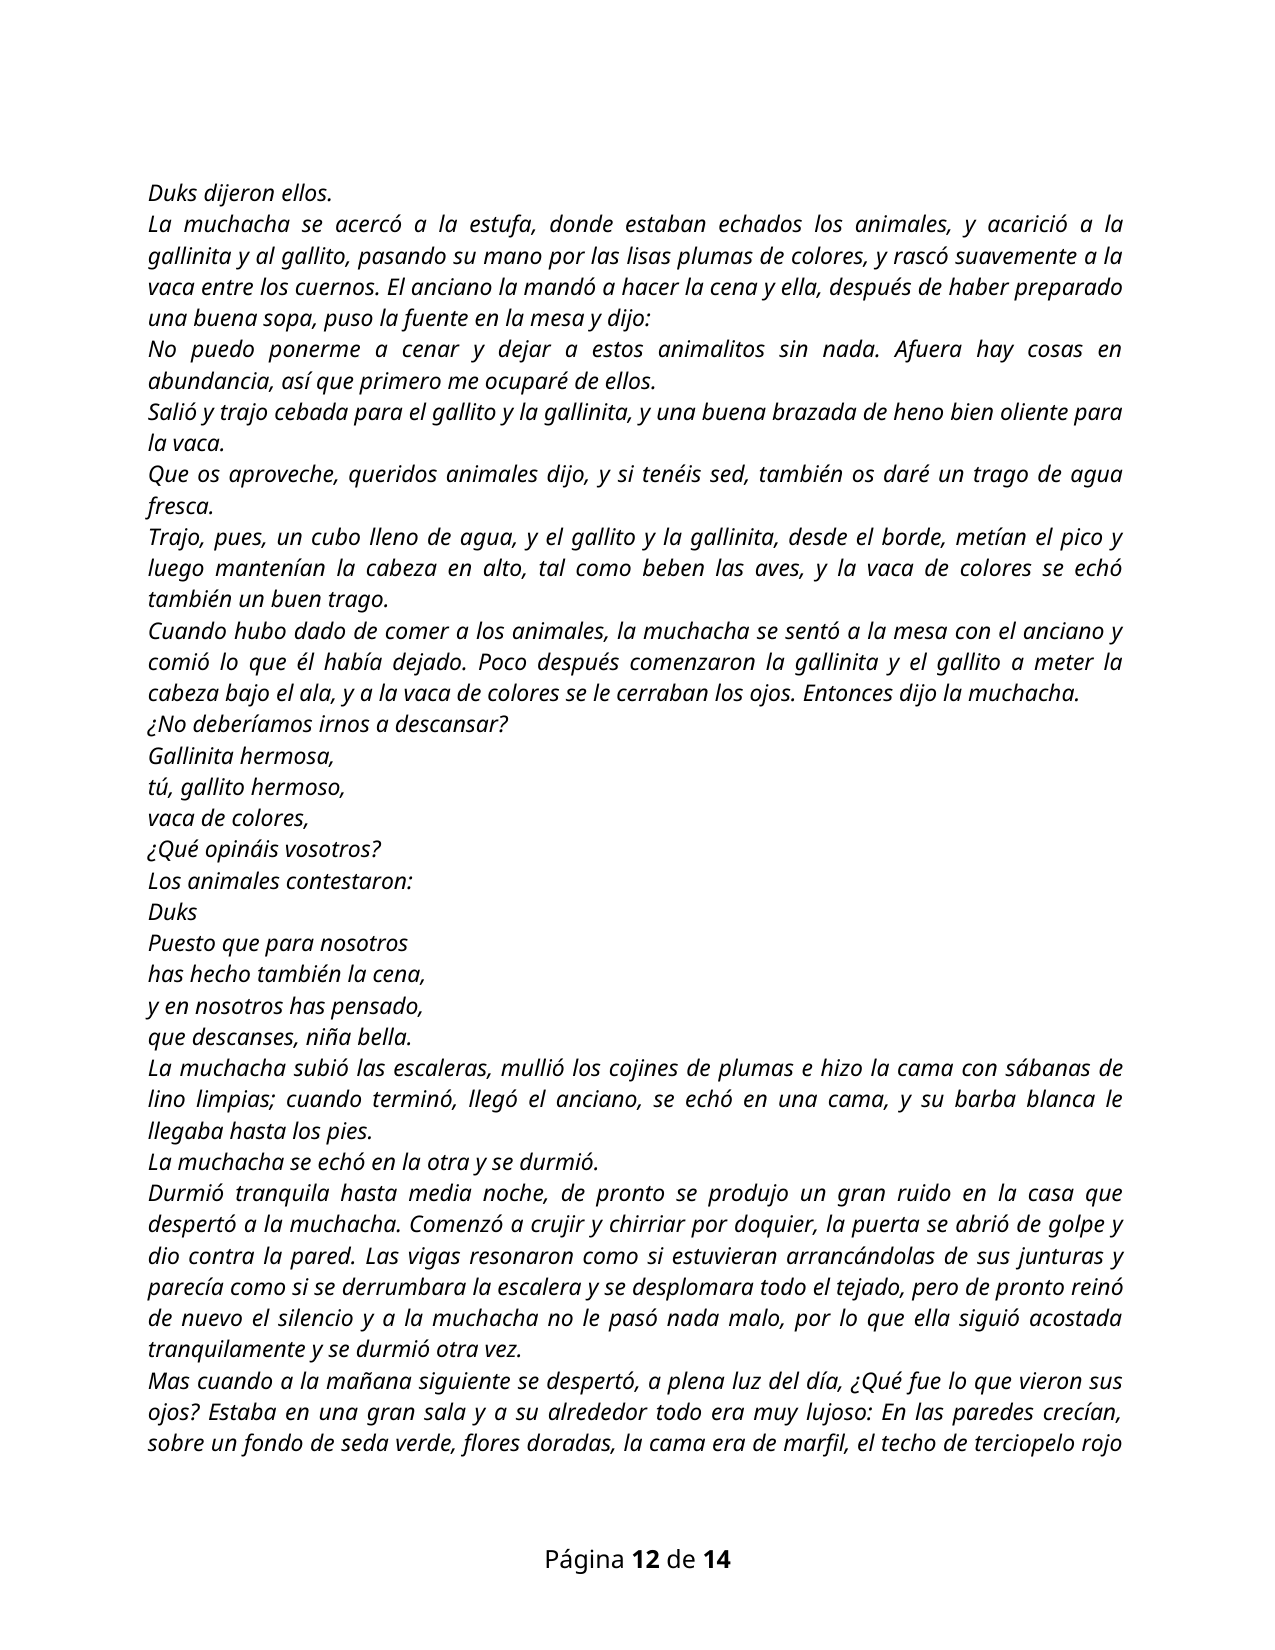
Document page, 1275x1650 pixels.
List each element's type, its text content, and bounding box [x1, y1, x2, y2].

text La muchacha se echó en la otra y se durmió. [148, 1146, 1127, 1177]
text Duks [148, 896, 1127, 927]
text Durmió tranquila hasta media noche, de pronto se produjo un gran ruido en la casa que despertó a la muchacha. Comenzó a crujir y chirriar por doquier, la puerta se abrió de golpe y dio contra la pared. Las vigas resonaron como si estuvieran arrancándolas de sus junturas y parecía como si se derrumbara la escalera y se desplomara todo el tejado, pero de pronto reinó de nuevo el silencio y a la muchacha no le pasó nada malo, por lo que ella siguió acostada tranquilamente y se durmió otra vez. [148, 1177, 1127, 1365]
text La muchacha se acercó a la estufa, donde estaban echados los animales, y acarició a la gallinita y al gallito, pasando su mano por las lisas plumas de colores, y rascó suavemente a la vaca entre los cuernos. El anciano la mandó a hacer la cena y ella, después de haber preparado una buena sopa, puso la fuente en la mesa y dijo: [148, 208, 1127, 333]
text Que os aproveche, queridos animales dijo, y si tenéis sed, también os daré un trago de agua fresca. [148, 458, 1127, 521]
text La muchacha subió las escaleras, mullió los cojines de plumas e hizo la cama con sábanas de lino limpias; cuando terminó, llegó el anciano, se echó en una cama, y su barba blanca le llegaba hasta los pies. [148, 1052, 1127, 1146]
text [148, 1365, 1127, 1458]
text Trajo, pues, un cubo lleno de agua, y el gallito y la gallinita, desde el borde, metían el pico y luego mantenían la cabeza en alto, tal como beben las aves, y la vaca de colores se echó también un buen trago. [148, 521, 1127, 615]
text Cuando hubo dado de comer a los animales, la muchacha se sentó a la mesa con el anciano y comió lo que él había dejado. Poco después comenzaron la gallinita y el gallito a meter la cabeza bajo el ala, y a la vaca de colores se le cerraban los ojos. Entonces dijo la muchacha. [148, 615, 1127, 708]
text ¿Qué opináis vosotros? [148, 833, 1127, 865]
text Los animales contestaron: [148, 865, 1127, 896]
text Salió y trajo cebada para el gallito y la gallinita, y una buena brazada de heno bien oliente para la vaca. [148, 396, 1127, 458]
text tú, gallito hermoso, [148, 771, 1127, 802]
text has hecho también la cena, [148, 958, 1127, 990]
text y en nosotros has pensado, [148, 990, 1127, 1021]
text Gallinita hermosa, [148, 740, 1127, 771]
text Duks dijeron ellos. [148, 177, 1127, 208]
text Puesto que para nosotros [148, 927, 1127, 958]
text que descanses, niña bella. [148, 1021, 1127, 1052]
text vaca de colores, [148, 802, 1127, 833]
text No puedo ponerme a cenar y dejar a estos animalitos sin nada. Afuera hay cosas en abundancia, así que primero me ocuparé de ellos. [148, 333, 1127, 396]
text ¿No deberíamos irnos a descansar? [148, 708, 1127, 740]
